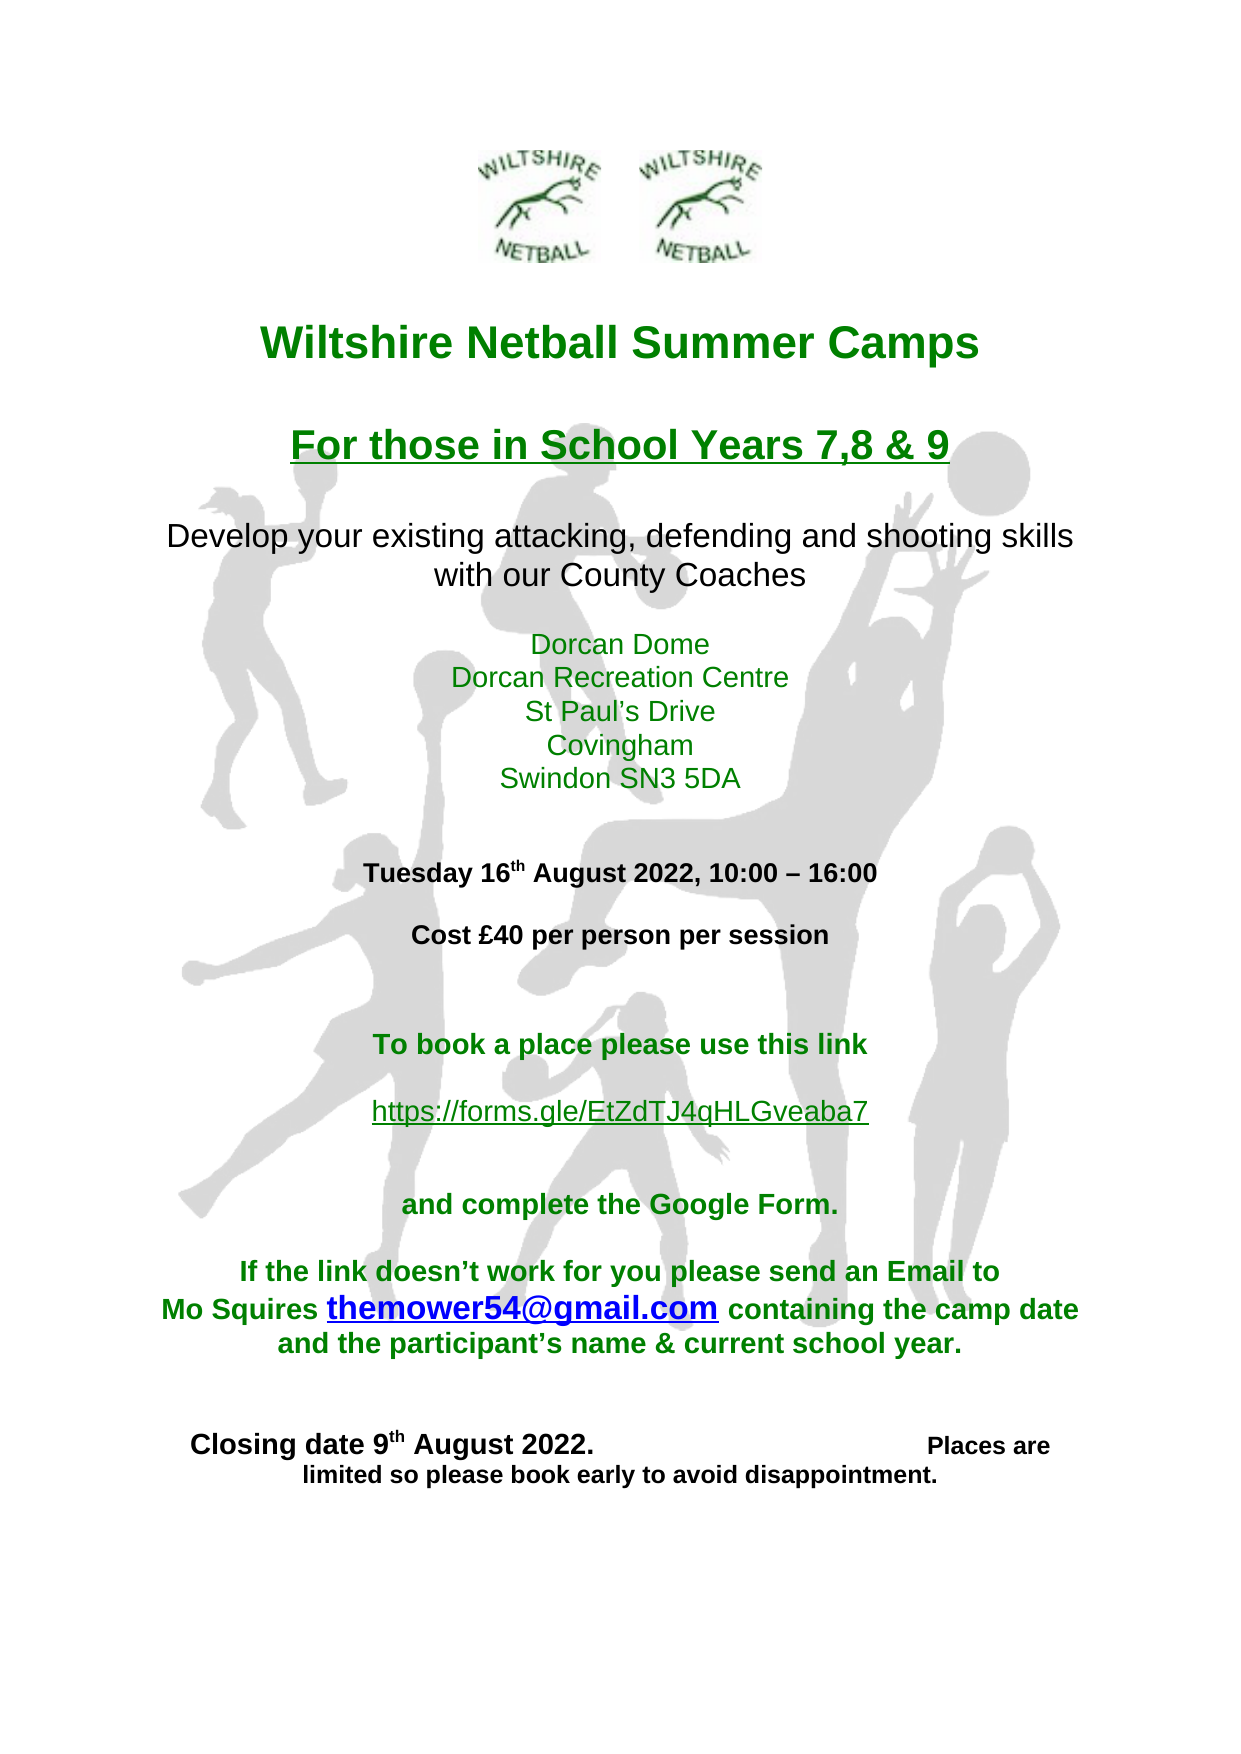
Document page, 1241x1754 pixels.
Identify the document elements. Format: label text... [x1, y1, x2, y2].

text Develop your existing attacking, defending and shooting skills with our County Coaches [150, 516, 1090, 593]
text https://forms.gle/EtZdTJ4qHLGveaba7 [150, 1094, 1090, 1128]
text Closing date 9th August 2022. Places are limited so please book early to avoid disappointment. [150, 1427, 1090, 1489]
text If the link doesn’t work for you please send an Email to [150, 1254, 1090, 1288]
text Tuesday 16th August 2022, 10:00 – 16:00 [150, 857, 1090, 888]
text Mo Squires themower54@gmail.com containing the camp date and the participant’s name & current school year. [150, 1288, 1090, 1360]
text Swindon SN3 5DA [150, 761, 1090, 794]
picture [478, 150, 602, 263]
text Cost £40 per person per session [150, 919, 1090, 950]
picture [639, 150, 763, 263]
text Dorcan Dome [150, 627, 1090, 660]
text Wiltshire Netball Summer Camps [150, 315, 1090, 368]
text Dorcan Recreation Centre [150, 660, 1090, 694]
text St Paul’s Drive [150, 694, 1090, 727]
text To book a place please use this link [150, 1027, 1090, 1061]
text Covingham [150, 727, 1090, 761]
text and complete the Google Form. [150, 1187, 1090, 1221]
text For those in School Years 7,8 & 9 [150, 421, 1090, 468]
